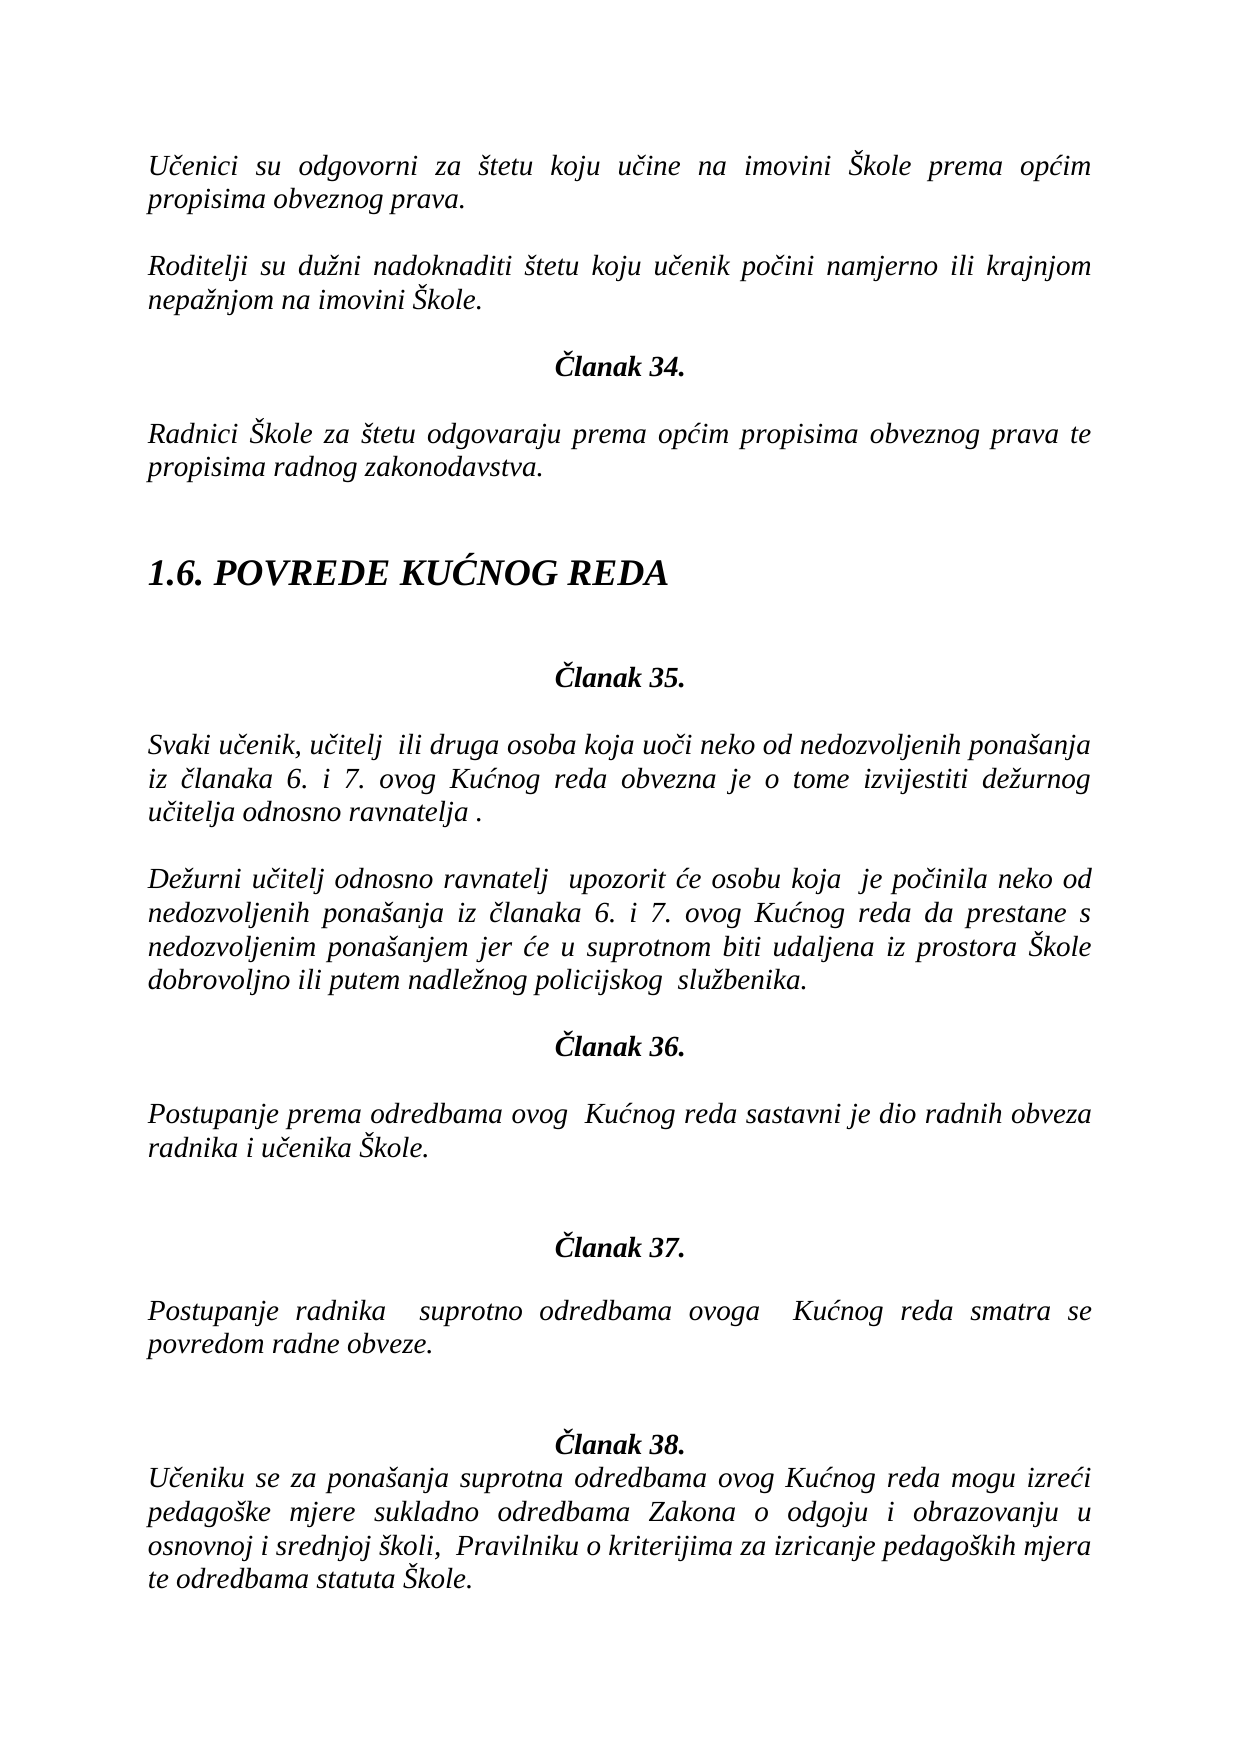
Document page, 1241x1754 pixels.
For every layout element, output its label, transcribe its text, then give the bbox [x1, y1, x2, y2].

text Članak 37. [148, 1231, 1093, 1264]
text Postupanje prema odredbama ovog Kućnog reda sastavni je dio radnih obveza radnika i učenika Škole. [148, 1096, 1093, 1163]
text Članak 34. [148, 349, 1093, 382]
text Postupanje radnika suprotno odredbama ovoga Kućnog reda smatra se povredom radne obveze. [148, 1293, 1093, 1360]
text Dežurni učitelj odnosno ravnatelj upozorit će osobu koja je počinila neko od nedozvoljenih ponašanja iz članaka 6. i 7. ovog Kućnog reda da prestane s nedozvoljenim ponašanjem jer će u suprotnom biti udaljena iz prostora Škole dobrovoljno ili putem nadležnog policijskog službenika. [148, 862, 1093, 996]
text Svaki učenik, učitelj ili druga osoba koja uoči neko od nedozvoljenih ponašanja iz članaka 6. i 7. ovog Kućnog reda obvezna je o tome izvijestiti dežurnog učitelja odnosno ravnatelja . [148, 727, 1093, 828]
text Članak 35. [148, 660, 1093, 694]
text Članak 38. [148, 1427, 1093, 1461]
text Roditelji su dužni nadoknaditi štetu koju učenik počini namjerno ili krajnjom nepažnjom na imovini Škole. [148, 248, 1093, 315]
text Radnici Škole za štetu odgovaraju prema općim propisima obveznog prava te propisima radnog zakonodavstva. [148, 416, 1093, 483]
text Učenici su odgovorni za štetu koju učine na imovini Škole prema općim propisima obveznog prava. [148, 148, 1093, 215]
text Učeniku se za ponašanja suprotna odredbama ovog Kućnog reda mogu izreći pedagoške mjere sukladno odredbama Zakona o odgoju i obrazovanju u osnovnoj i srednjoj školi, Pravilniku o kriterijima za izricanje pedagoških mjera te odredbama statuta Škole. [148, 1461, 1093, 1595]
text Članak 36. [148, 1029, 1093, 1063]
text 1.6. POVREDE KUĆNOG REDA [148, 550, 1093, 593]
